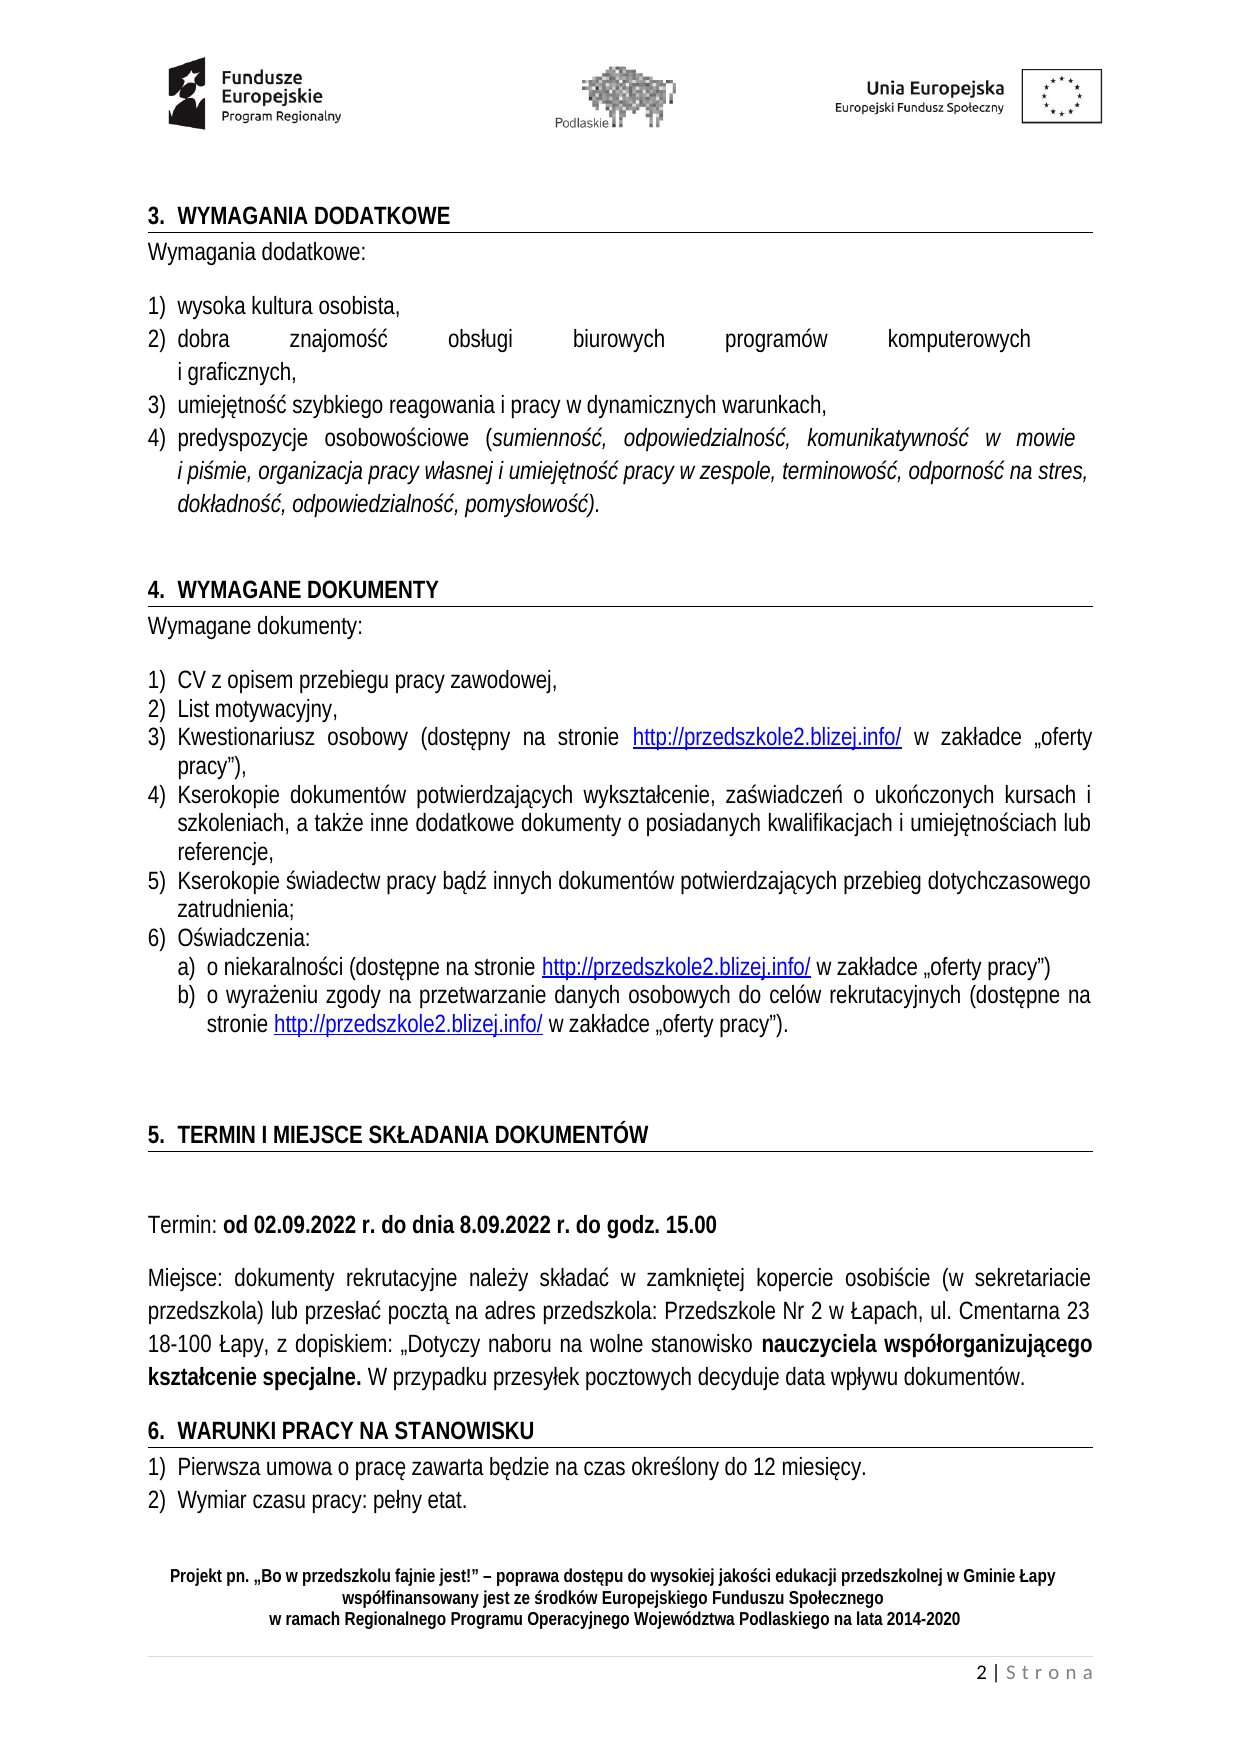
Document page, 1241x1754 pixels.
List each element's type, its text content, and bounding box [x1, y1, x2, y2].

list WARUNKI PRACY NA STANOWISKU [148, 1416, 1093, 1447]
list Wymagane dokumenty: [148, 611, 1093, 640]
list WYMAGANIA DODATKOWE [148, 201, 1093, 232]
list TERMIN I MIEJSCE SKŁADANIA DOKUMENTÓW [148, 1120, 1093, 1151]
list Wymiar czasu pracy: pełny etat. [148, 1485, 1093, 1513]
list List motywacyjny, [148, 694, 1093, 722]
list Miejsce: dokumenty rekrutacyjne należy składać w zamkniętej kopercie osobiście (w sekretariacie przedszkola) lub przesłać pocztą na adres przedszkola: Przedszkole Nr 2 w Łapach, ul. Cmentarna 23 18-100 Łapy, z dopiskiem: „Dotyczy naboru na wolne stanowisko nauczyciela współorganizującego kształcenie specjalne. W przypadku przesyłek pocztowych decyduje data wpływu dokumentów. [148, 1263, 1093, 1391]
list umiejętność szybkiego reagowania i pracy w dynamicznych warunkach, [148, 390, 1093, 418]
list Termin: od 02.09.2022 r. do dnia 8.09.2022 r. do godz. 15.00 [148, 1210, 1093, 1238]
list WYMAGANE DOKUMENTY [148, 575, 1093, 606]
list Wymagania dodatkowe: [148, 237, 1093, 266]
list Kserokopie dokumentów potwierdzających wykształcenie, zaświadczeń o ukończonych kursach i szkoleniach, a także inne dodatkowe dokumenty o posiadanych kwalifikacjach i umiejętnościach lub referencje, [148, 780, 1093, 866]
list CV z opisem przebiegu pracy zawodowej, [148, 665, 1093, 694]
list Kwestionariusz osobowy (dostępny na stronie http://przedszkole2.blizej.info/ w zakładce „oferty pracy”), [148, 722, 1093, 780]
list dobra znajomość obsługi biurowych programów komputerowych i graficznych, [148, 324, 1093, 386]
list Oświadczenia: [148, 923, 1093, 952]
list o wyrażeniu zgody na przetwarzanie danych osobowych do celów rekrutacyjnych (dostępne na stronie http://przedszkole2.blizej.info/ w zakładce „oferty pracy”). [177, 980, 1093, 1037]
list o niekaralności (dostępne na stronie http://przedszkole2.blizej.info/ w zakładce „oferty pracy”) [177, 952, 1093, 980]
list wysoka kultura osobista, [148, 291, 1093, 320]
picture [160, 52, 1106, 135]
list Pierwsza umowa o pracę zawarta będzie na czas określony do 12 miesięcy. [148, 1452, 1093, 1481]
list predyspozycje osobowościowe (sumienność, odpowiedzialność, komunikatywność w mowie i piśmie, organizacja pracy własnej i umiejętność pracy w zespole, terminowość, odporność na stres, dokładność, odpowiedzialność, pomysłowość). [148, 423, 1093, 517]
list Kserokopie świadectw pracy bądź innych dokumentów potwierdzających przebieg dotychczasowego zatrudnienia; [148, 866, 1093, 923]
